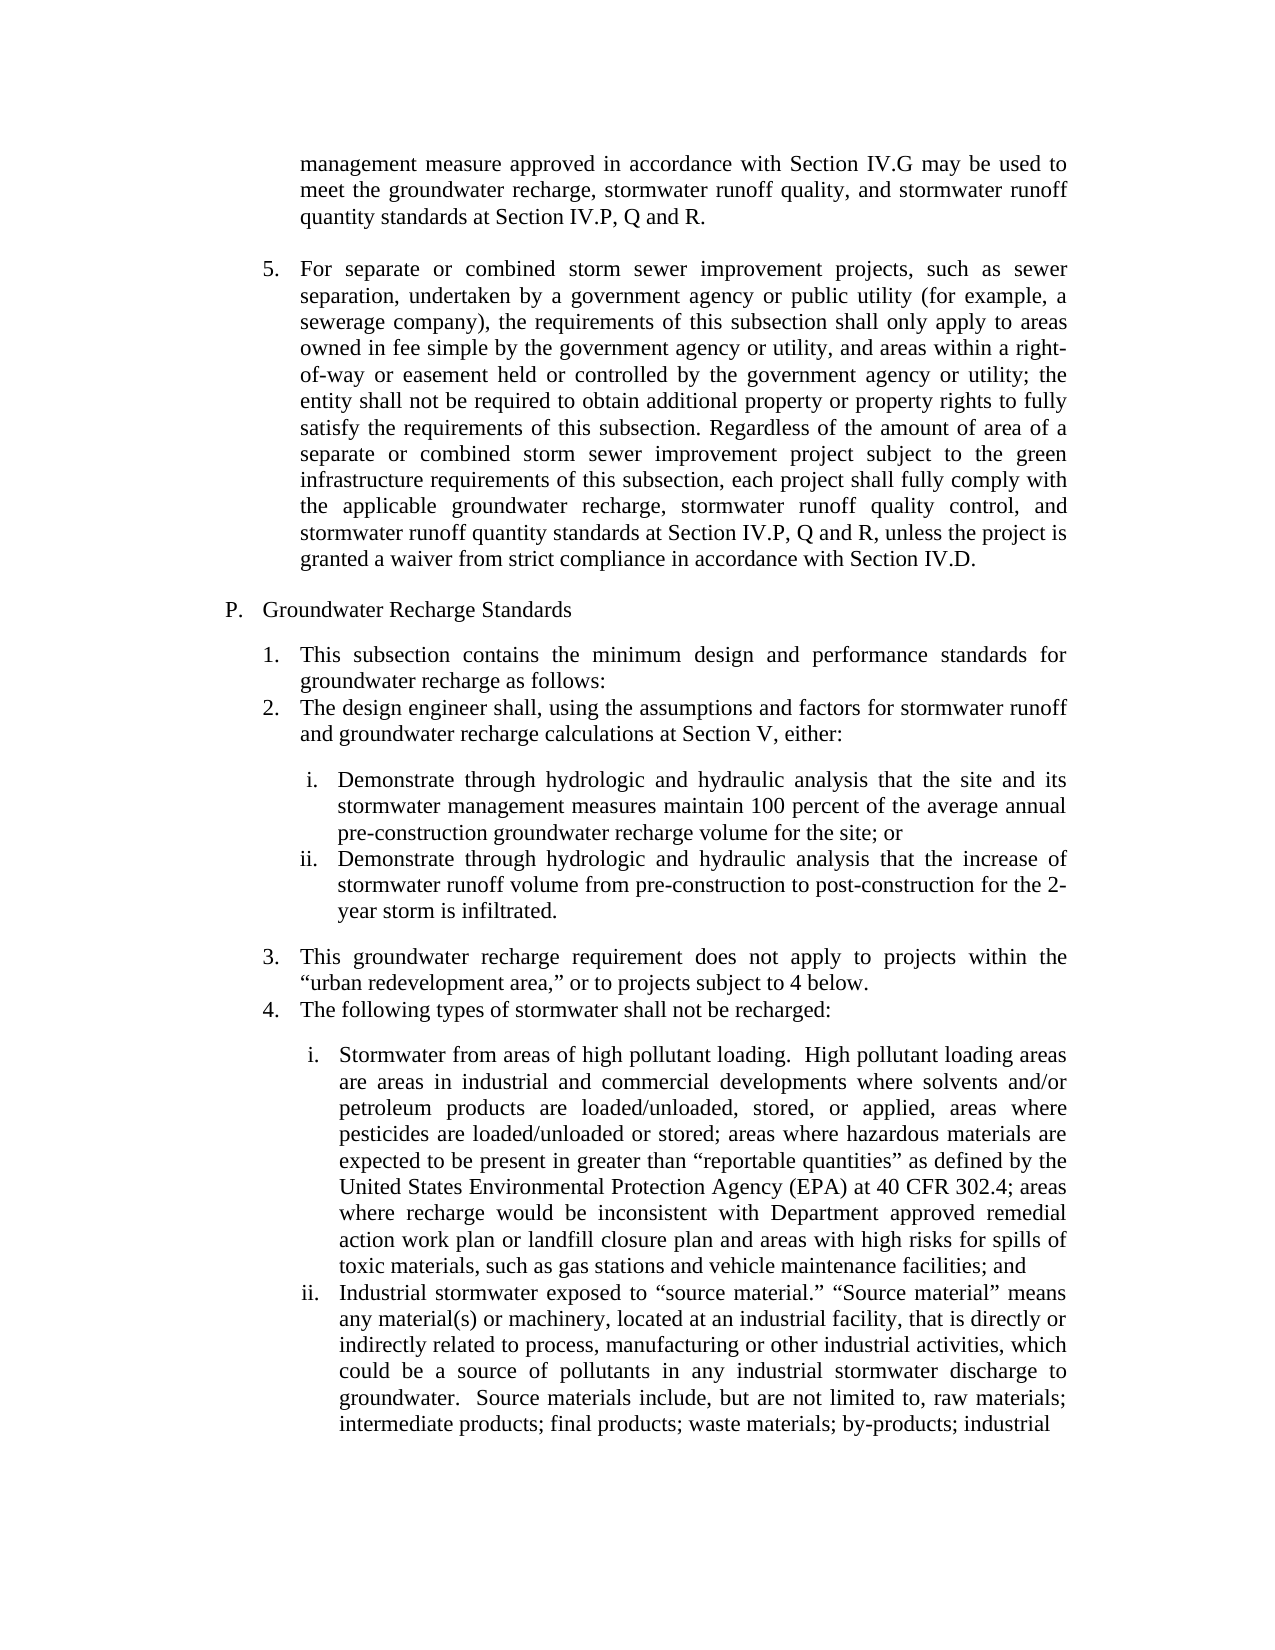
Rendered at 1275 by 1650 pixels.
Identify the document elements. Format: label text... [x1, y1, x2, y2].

list Groundwater Recharge Standards [225, 596, 1069, 622]
list Industrial stormwater exposed to “source material.” “Source material” means any material(s) or machinery, located at an industrial facility, that is directly or indirectly related to process, manufacturing or other industrial activities, which could be a source of pollutants in any industrial stormwater discharge to groundwater. Source materials include, but are not limited to, raw materials; intermediate products; final products; waste materials; by-products; industrial [319, 1278, 1068, 1437]
list Stormwater from areas of high pollutant loading. High pollutant loading areas are areas in industrial and commercial developments where solvents and/or petroleum products are loaded/unloaded, stored, or applied, areas where pesticides are loaded/unloaded or stored; areas where hazardous materials are expected to be present in greater than “reportable quantities” as defined by the United States Environmental Protection Agency (EPA) at 40 CFR 302.4; areas where recharge would be inconsistent with Department approved remedial action work plan or landfill closure plan and areas with high risks for spills of toxic materials, such as gas stations and vehicle maintenance facilities; and [319, 1041, 1068, 1278]
list This subsection contains the minimum design and performance standards for groundwater recharge as follows: [262, 641, 1068, 694]
list Demonstrate through hydrologic and hydraulic analysis that the site and its stormwater management measures maintain 100 percent of the average annual pre-construction groundwater recharge volume for the site; or [318, 766, 1068, 845]
list For separate or combined storm sewer improvement projects, such as sewer separation, undertaken by a government agency or public utility (for example, a sewerage company), the requirements of this subsection shall only apply to areas owned in fee simple by the government agency or utility, and areas within a right-of-way or easement held or controlled by the government agency or utility; the entity shall not be required to obtain additional property or property rights to fully satisfy the requirements of this subsection. Regardless of the amount of area of a separate or combined storm sewer improvement project subject to the green infrastructure requirements of this subsection, each project shall fully comply with the applicable groundwater recharge, stormwater runoff quality control, and stormwater runoff quantity standards at Section IV.P, Q and R, unless the project is granted a waiver from strict compliance in accordance with Section IV.D. [262, 255, 1069, 572]
list management measure approved in accordance with Section IV.G may be used to meet the groundwater recharge, stormwater runoff quality, and stormwater runoff quantity standards at Section IV.P, Q and R. [300, 150, 1069, 229]
list Demonstrate through hydrologic and hydraulic analysis that the increase of stormwater runoff volume from pre-construction to post-construction for the 2-year storm is infiltrated. [318, 845, 1068, 924]
list The following types of stormwater shall not be recharged: [262, 996, 1069, 1022]
list This groundwater recharge requirement does not apply to projects within the “urban redevelopment area,” or to projects subject to 4 below. [262, 943, 1069, 996]
list The design engineer shall, using the assumptions and factors for stormwater runoff and groundwater recharge calculations at Section V, either: [262, 694, 1068, 747]
